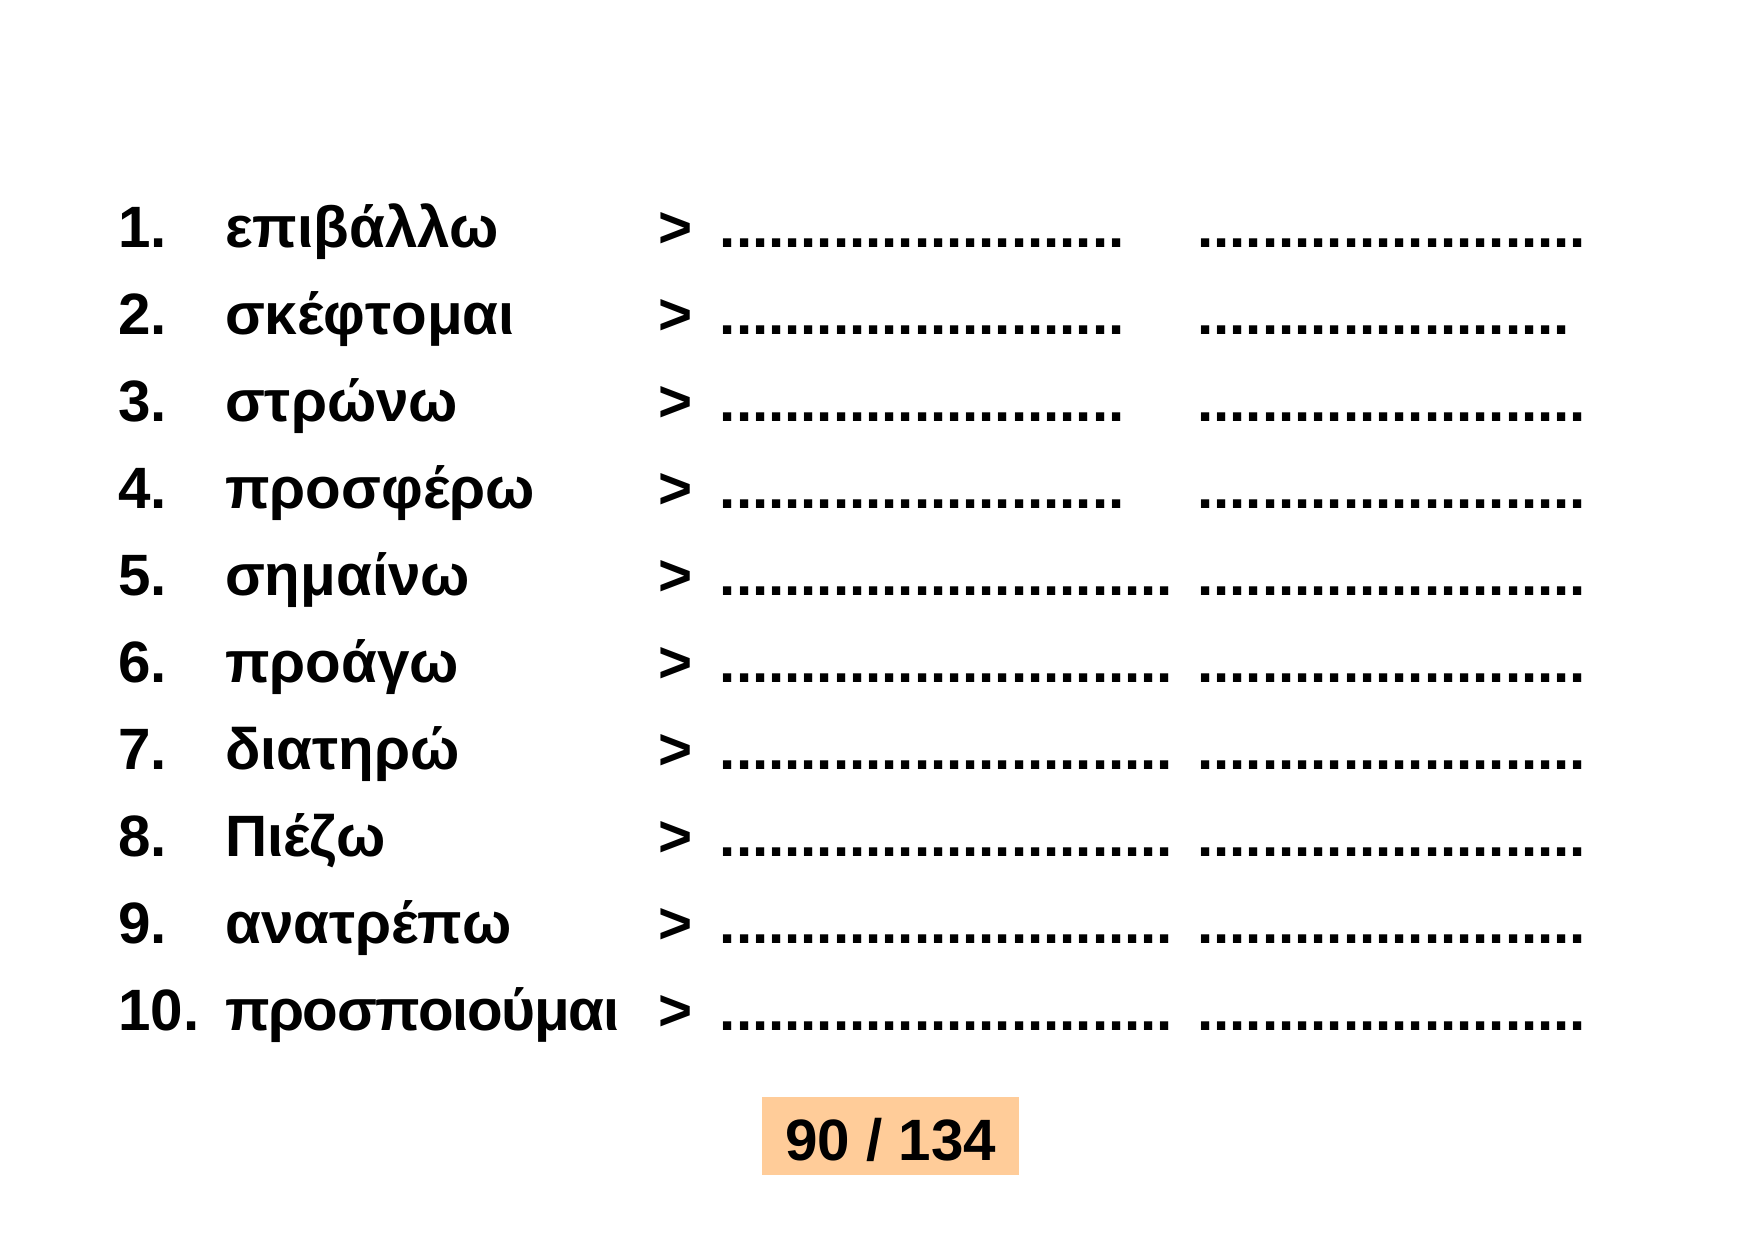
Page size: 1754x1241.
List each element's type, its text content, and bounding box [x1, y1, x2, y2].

table_cell 2. [110, 272, 217, 359]
table_cell ............................ [712, 968, 1189, 1055]
table_cell ........................ [1189, 533, 1614, 620]
table_cell ........................ [1189, 794, 1614, 881]
table_cell 4. [110, 446, 217, 533]
table_cell > [638, 881, 712, 968]
table_cell ........................ [1189, 359, 1614, 446]
table_cell ......................... [712, 359, 1189, 446]
table_cell στρώνω [217, 359, 638, 446]
table_cell ........................ [1189, 446, 1614, 533]
table_cell > [638, 707, 712, 794]
table_cell 6. [110, 620, 217, 707]
table_cell προσφέρω [217, 446, 638, 533]
table_cell ........................ [1189, 620, 1614, 707]
table_cell ............................ [712, 707, 1189, 794]
table_cell ανατρέπω [217, 881, 638, 968]
table_cell 8. [110, 794, 217, 881]
table_header 1. [110, 185, 217, 272]
table_cell > [638, 794, 712, 881]
table_cell ............................ [712, 620, 1189, 707]
table_cell > [638, 272, 712, 359]
table_cell 7. [110, 707, 217, 794]
table_cell σκέφτομαι [217, 272, 638, 359]
table_cell > [638, 446, 712, 533]
table_cell σημαίνω [217, 533, 638, 620]
table_header επιβάλλω [217, 185, 638, 272]
table_cell ........................ [1189, 881, 1614, 968]
table_cell ......................... [712, 272, 1189, 359]
table_cell > [638, 968, 712, 1055]
table_cell > [638, 533, 712, 620]
table_header ........................ [1189, 185, 1614, 272]
table_cell διατηρώ [217, 707, 638, 794]
table_cell ........................ [1189, 968, 1614, 1055]
table_cell > [638, 620, 712, 707]
table_cell προάγω [217, 620, 638, 707]
table_cell ............................ [712, 794, 1189, 881]
table_cell 10. [110, 968, 217, 1055]
table_cell ............................ [712, 533, 1189, 620]
table_cell ........................ [1189, 707, 1614, 794]
table_cell 3. [110, 359, 217, 446]
table_header ......................... [712, 185, 1189, 272]
table_cell 5. [110, 533, 217, 620]
table_cell 9. [110, 881, 217, 968]
table_header > [638, 185, 712, 272]
table_cell > [638, 359, 712, 446]
table_cell ......................... [712, 446, 1189, 533]
table_cell προσποιούμαι [217, 968, 638, 1055]
table_cell ....................... [1189, 272, 1614, 359]
table_cell Πιέζω [217, 794, 638, 881]
table_cell ............................ [712, 881, 1189, 968]
